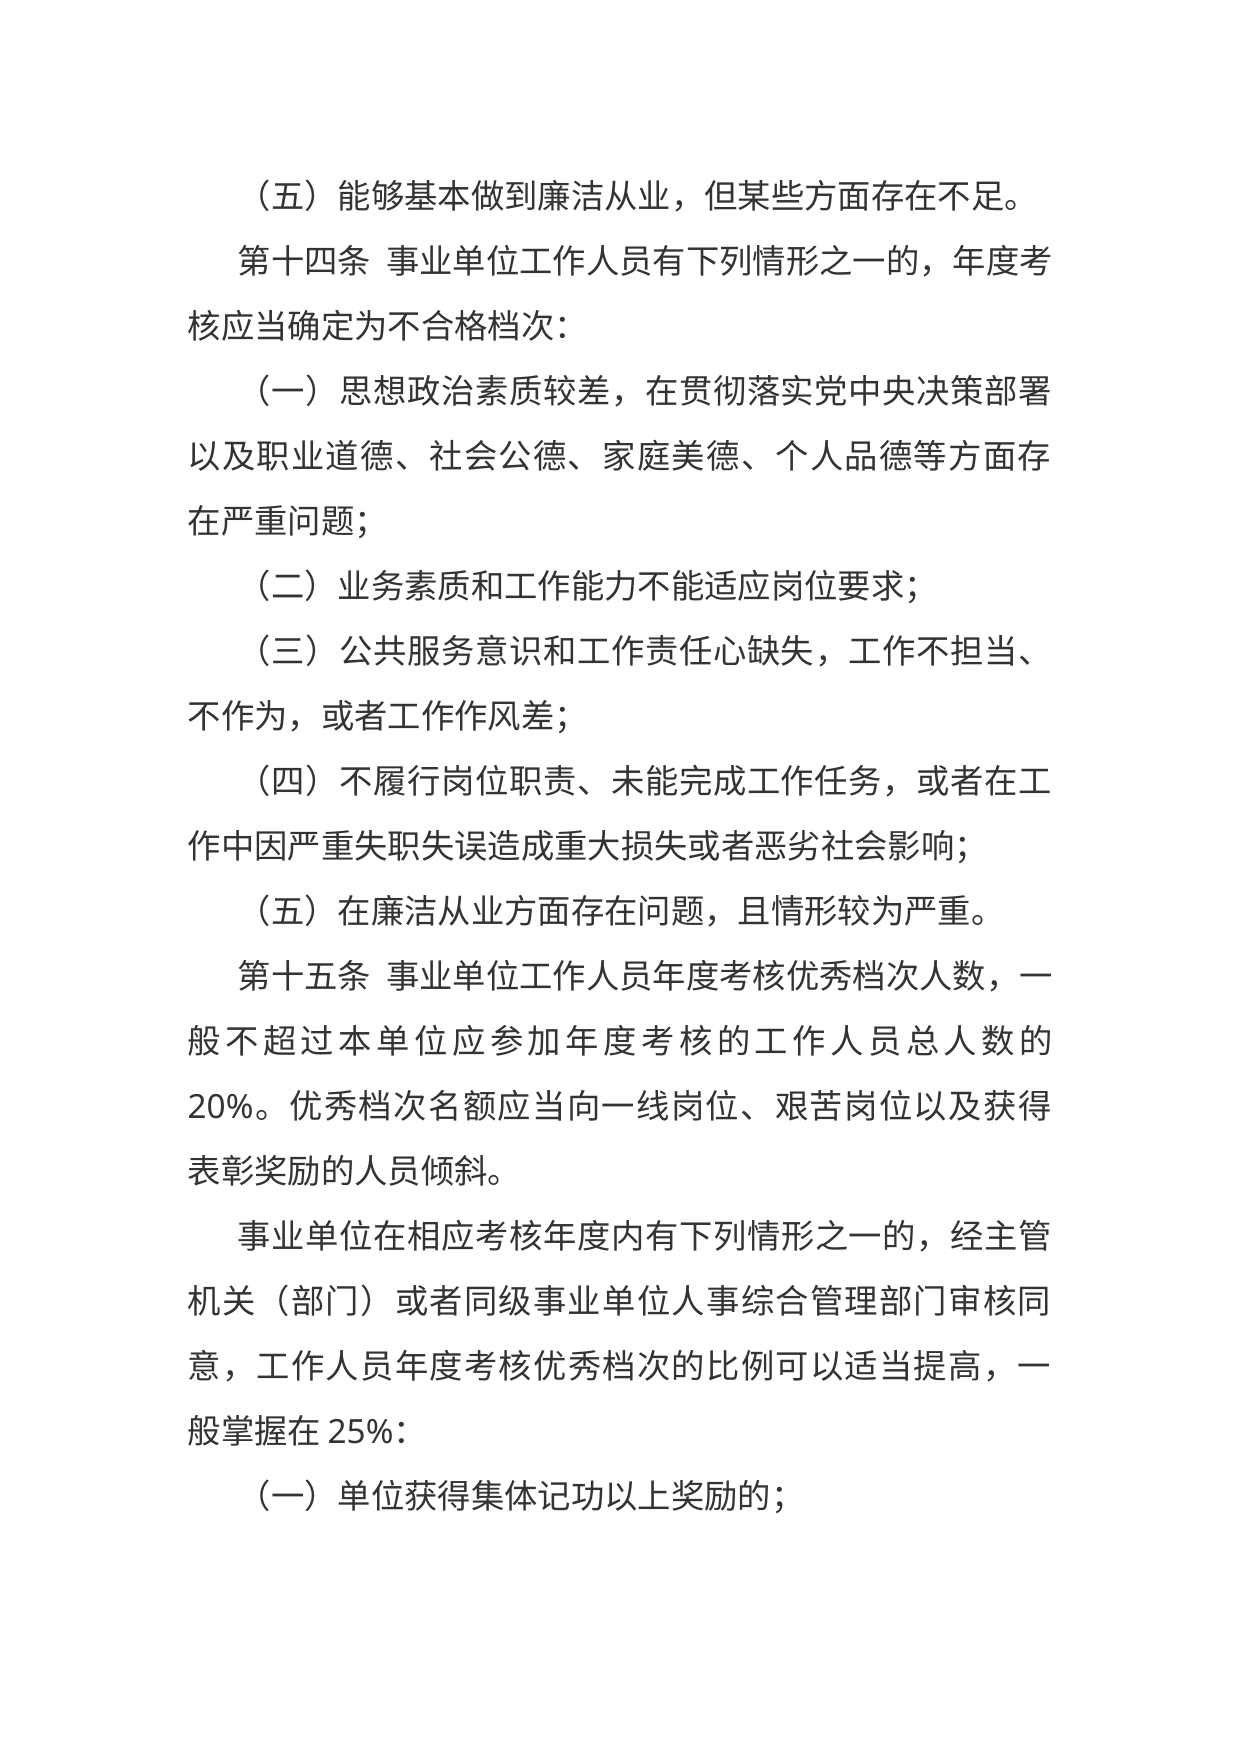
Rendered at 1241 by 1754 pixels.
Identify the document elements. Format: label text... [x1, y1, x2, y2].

text （二）业务素质和工作能力不能适应岗位要求； [187, 552, 1053, 617]
text （三）公共服务意识和工作责任心缺失，工作不担当、不作为，或者工作作风差； [187, 617, 1053, 747]
text 第十四条 事业单位工作人员有下列情形之一的，年度考核应当确定为不合格档次： [187, 227, 1053, 357]
text （一）思想政治素质较差，在贯彻落实党中央决策部署以及职业道德、社会公德、家庭美德、个人品德等方面存在严重问题； [187, 357, 1053, 552]
text （五）在廉洁从业方面存在问题，且情形较为严重。 [187, 877, 1053, 942]
text （一）单位获得集体记功以上奖励的； [187, 1462, 1053, 1527]
text 第十五条 事业单位工作人员年度考核优秀档次人数，一般不超过本单位应参加年度考核的工作人员总人数的20%。优秀档次名额应当向一线岗位、艰苦岗位以及获得表彰奖励的人员倾斜。 [187, 942, 1053, 1202]
text （五）能够基本做到廉洁从业，但某些方面存在不足。 [187, 162, 1053, 227]
text （四）不履行岗位职责、未能完成工作任务，或者在工作中因严重失职失误造成重大损失或者恶劣社会影响； [187, 747, 1053, 877]
text 事业单位在相应考核年度内有下列情形之一的，经主管机关（部门）或者同级事业单位人事综合管理部门审核同意，工作人员年度考核优秀档次的比例可以适当提高，一般掌握在25%： [187, 1202, 1053, 1462]
